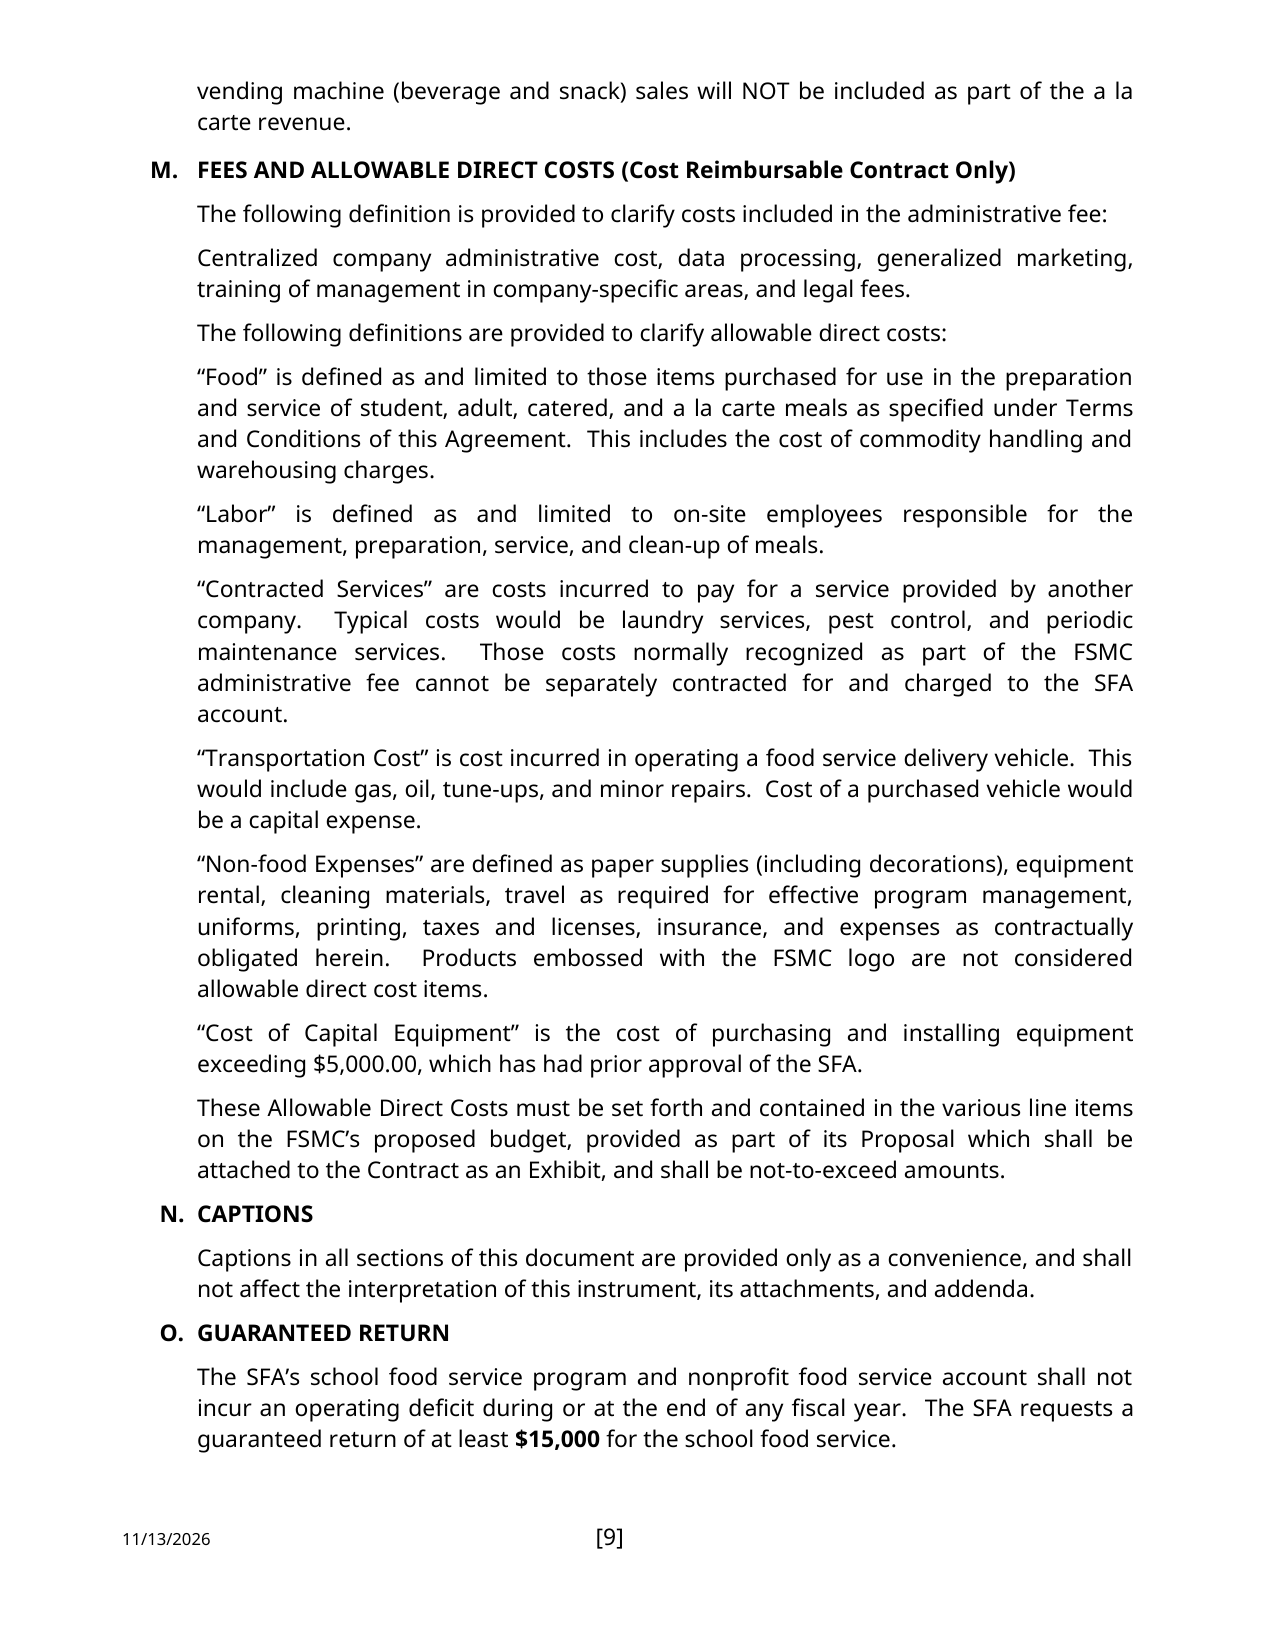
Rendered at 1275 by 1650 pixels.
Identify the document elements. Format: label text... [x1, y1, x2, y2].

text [197, 75, 1134, 137]
text “Food” is defined as and limited to those items purchased for use in the preparation and service of student, adult, catered, and a la carte meals as specified under Terms and Conditions of this Agreement. This includes the cost of commodity handling and warehousing charges. [197, 360, 1134, 485]
text The following definitions are provided to clarify allowable direct costs: [197, 317, 1134, 348]
subtitle CAPTIONS [159, 1198, 1134, 1229]
subtitle GUARANTEED RETURN [159, 1317, 1134, 1348]
text The following definition is provided to clarify costs included in the administrative fee: [197, 198, 1134, 229]
text “Contracted Services” are costs incurred to pay for a service provided by another company. Typical costs would be laundry services, pest control, and periodic maintenance services. Those costs normally recognized as part of the FSMC administrative fee cannot be separately contracted for and charged to the SFA account. [197, 573, 1134, 729]
text Centralized company administrative cost, data processing, generalized marketing, training of management in company-specific areas, and legal fees. [197, 242, 1134, 304]
text “Non-food Expenses” are defined as paper supplies (including decorations), equipment rental, cleaning materials, travel as required for effective program management, uniforms, printing, taxes and licenses, insurance, and expenses as contractually obligated herein. Products embossed with the FSMC logo are not considered allowable direct cost items. [197, 848, 1134, 1004]
text “Cost of Capital Equipment” is the cost of purchasing and installing equipment exceeding $5,000.00, which has had prior approval of the SFA. [197, 1017, 1134, 1079]
text Captions in all sections of this document are provided only as a convenience, and shall not affect the interpretation of this instrument, its attachments, and addenda. [197, 1242, 1134, 1304]
text “Transportation Cost” is cost incurred in operating a food service delivery vehicle. This would include gas, oil, tune-ups, and minor repairs. Cost of a purchased vehicle would be a capital expense. [197, 742, 1134, 835]
text These Allowable Direct Costs must be set forth and contained in the various line items on the FSMC’s proposed budget, provided as part of its Proposal which shall be attached to the Contract as an Exhibit, and shall be not-to-exceed amounts. [197, 1092, 1134, 1185]
subtitle FEES AND ALLOWABLE DIRECT COSTS (Cost Reimbursable Contract Only) [150, 154, 1134, 185]
text “Labor” is defined as and limited to on-site employees responsible for the management, preparation, service, and clean-up of meals. [197, 498, 1134, 560]
text The SFA’s school food service program and nonprofit food service account shall not incur an operating deficit during or at the end of any fiscal year. The SFA requests a guaranteed return of at least $15,000 for the school food service. [197, 1360, 1134, 1454]
